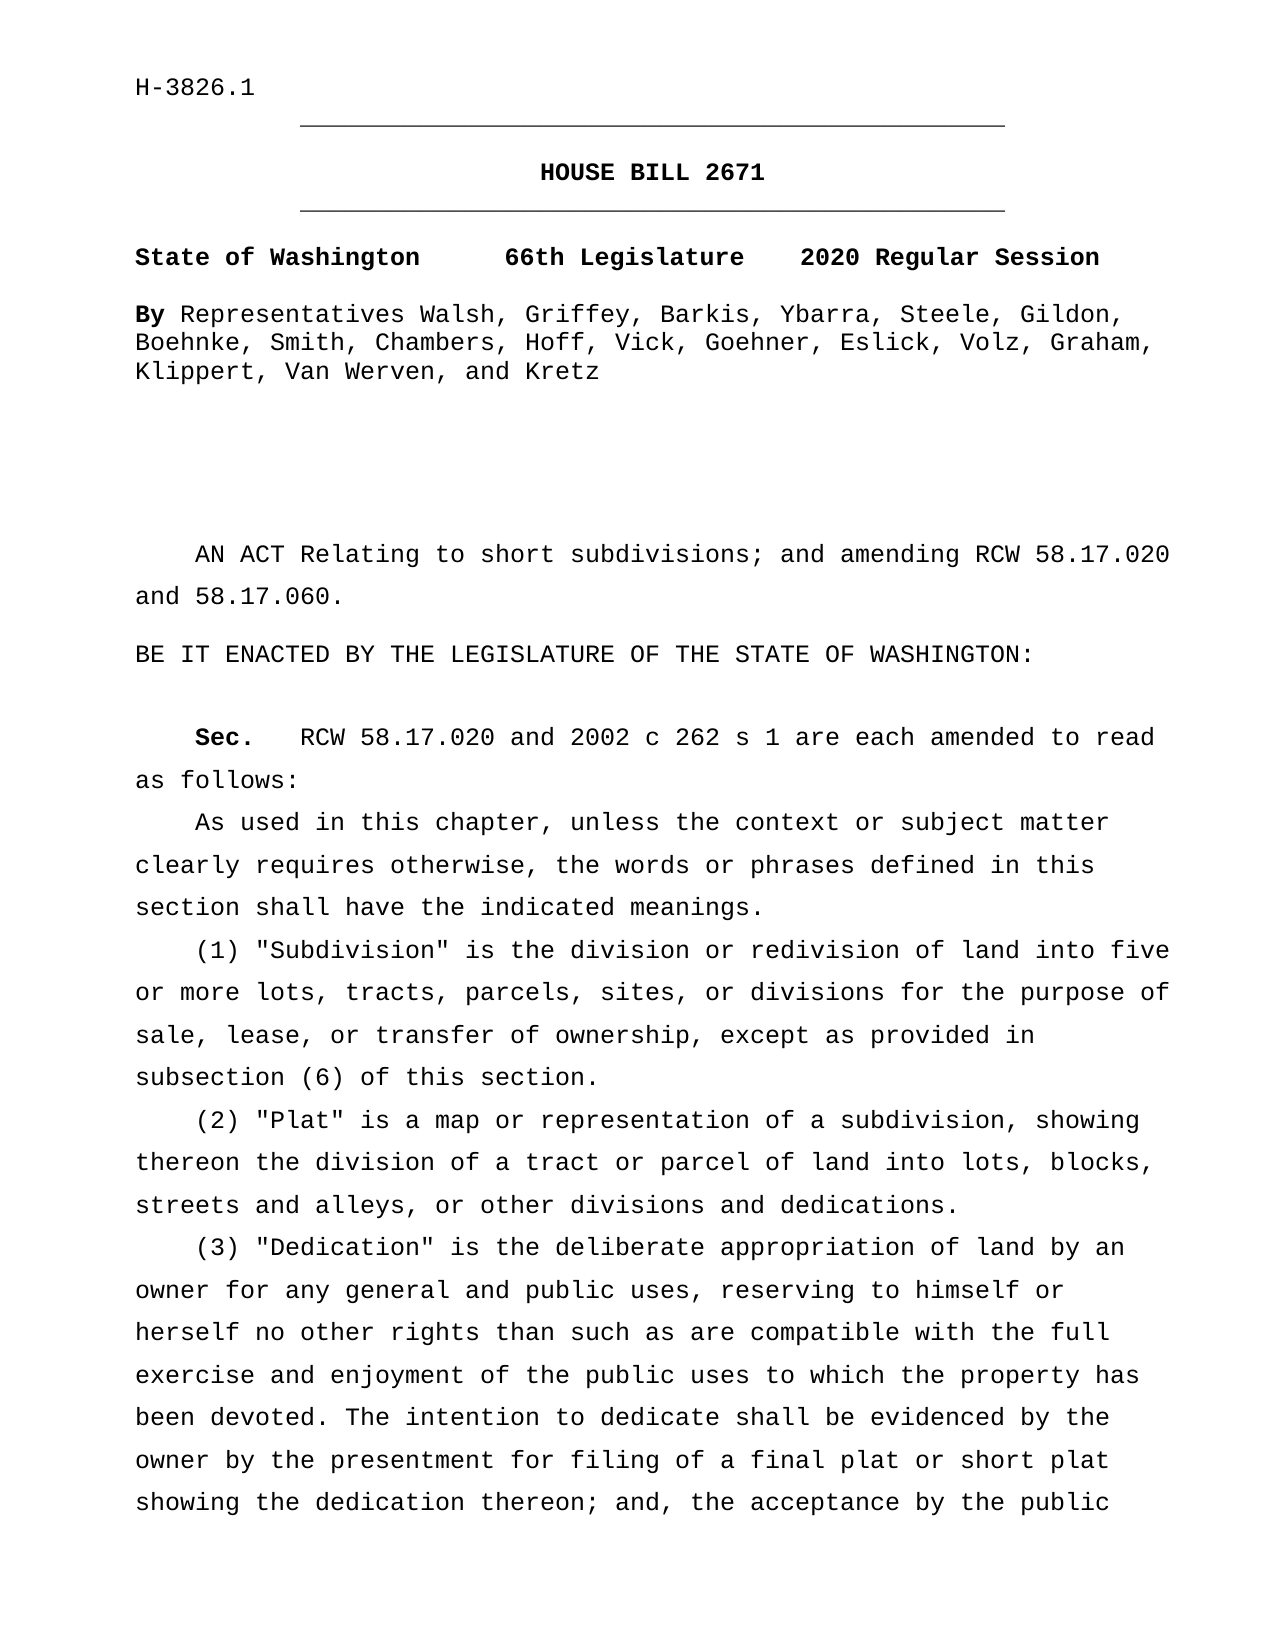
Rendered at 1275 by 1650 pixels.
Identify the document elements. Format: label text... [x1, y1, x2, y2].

text (2) "Plat" is a map or representation of a subdivision, showing thereon the division of a tract or parcel of land into lots, blocks, streets and alleys, or other divisions and dedications. [135, 1094, 1170, 1222]
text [135, 1222, 1170, 1519]
text State of Washington 66th Legislature 2020 Regular Session [135, 245, 1170, 273]
text H-3826.1 [135, 75, 1170, 103]
text (1) "Subdivision" is the division or redivision of land into five or more lots, tracts, parcels, sites, or divisions for the purpose of sale, lease, or transfer of ownership, except as provided in subsection (6) of this section. [135, 924, 1170, 1094]
text _______________________________________________ [135, 188, 1170, 217]
text _______________________________________________ [135, 103, 1170, 132]
text BE IT ENACTED BY THE LEGISLATURE OF THE STATE OF WASHINGTON: [135, 642, 1170, 670]
text As used in this chapter, unless the context or subject matter clearly requires otherwise, the words or phrases defined in this section shall have the indicated meanings. [135, 797, 1170, 924]
text AN ACT Relating to short subdivisions; and amending RCW 58.17.020 and 58.17.060. [135, 528, 1170, 613]
text By Representatives Walsh, Griffey, Barkis, Ybarra, Steele, Gildon, Boehnke, Smith, Chambers, Hoff, Vick, Goehner, Eslick, Volz, Graham, Klippert, Van Werven, and Kretz [135, 302, 1170, 387]
text HOUSE BILL 2671 [135, 160, 1170, 188]
text Sec. RCW 58.17.020 and 2002 c 262 s 1 are each amended to read as follows: [135, 712, 1170, 797]
